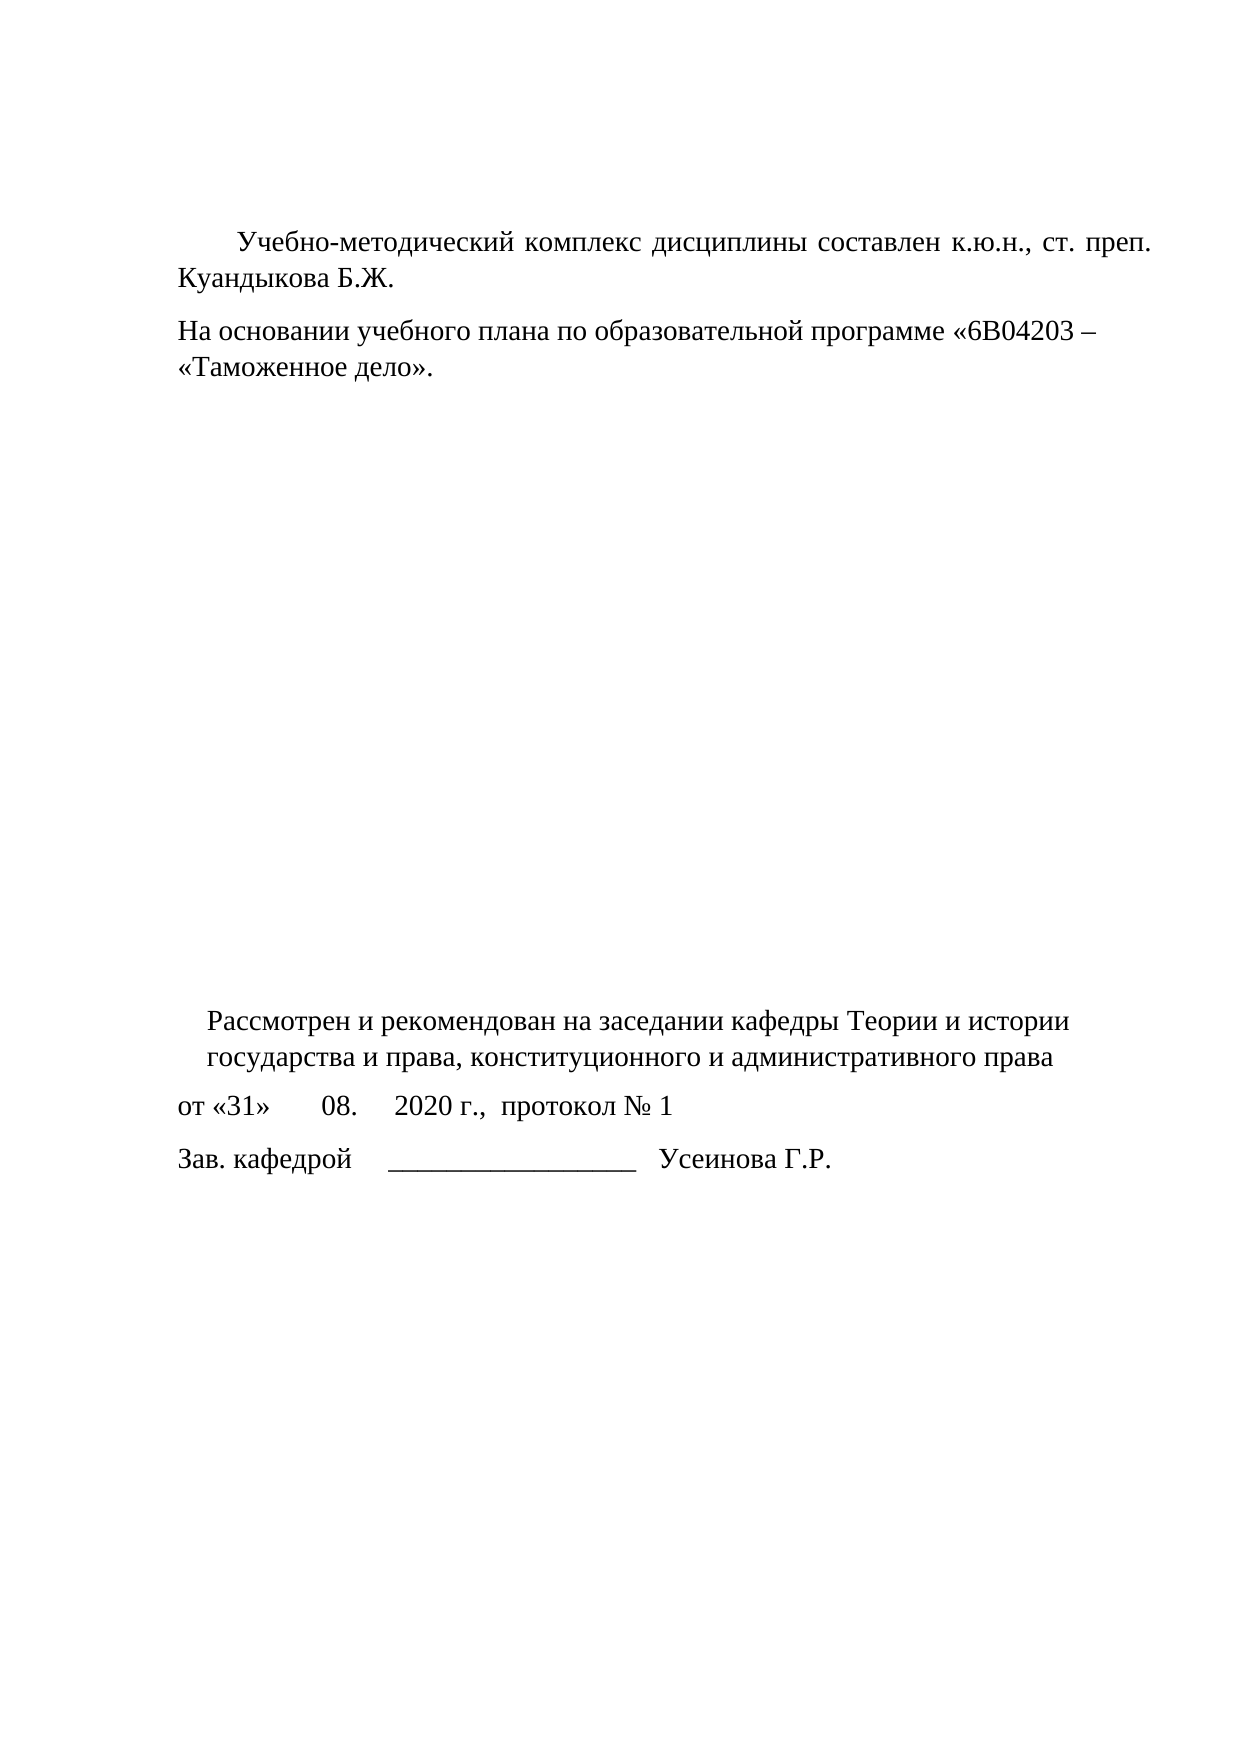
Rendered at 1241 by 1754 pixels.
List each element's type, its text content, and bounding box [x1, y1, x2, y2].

text На основании учебного плана по образовательной программе «6В04203 – «Таможенное дело». [177, 313, 1152, 382]
text от «31» 08. 2020 г., протокол № 1 [177, 1088, 1152, 1122]
text Зав. кафедрой _________________ Усеинова Г.Р. [177, 1141, 1152, 1174]
text Учебно-методический комплекс дисциплины составлен к.ю.н., ст. преп. Куандыкова Б.Ж. [177, 224, 1152, 293]
text Рассмотрен и рекомендован на заседании кафедры Теории и истории государства и права, конституционного и административного права [207, 1003, 1152, 1073]
